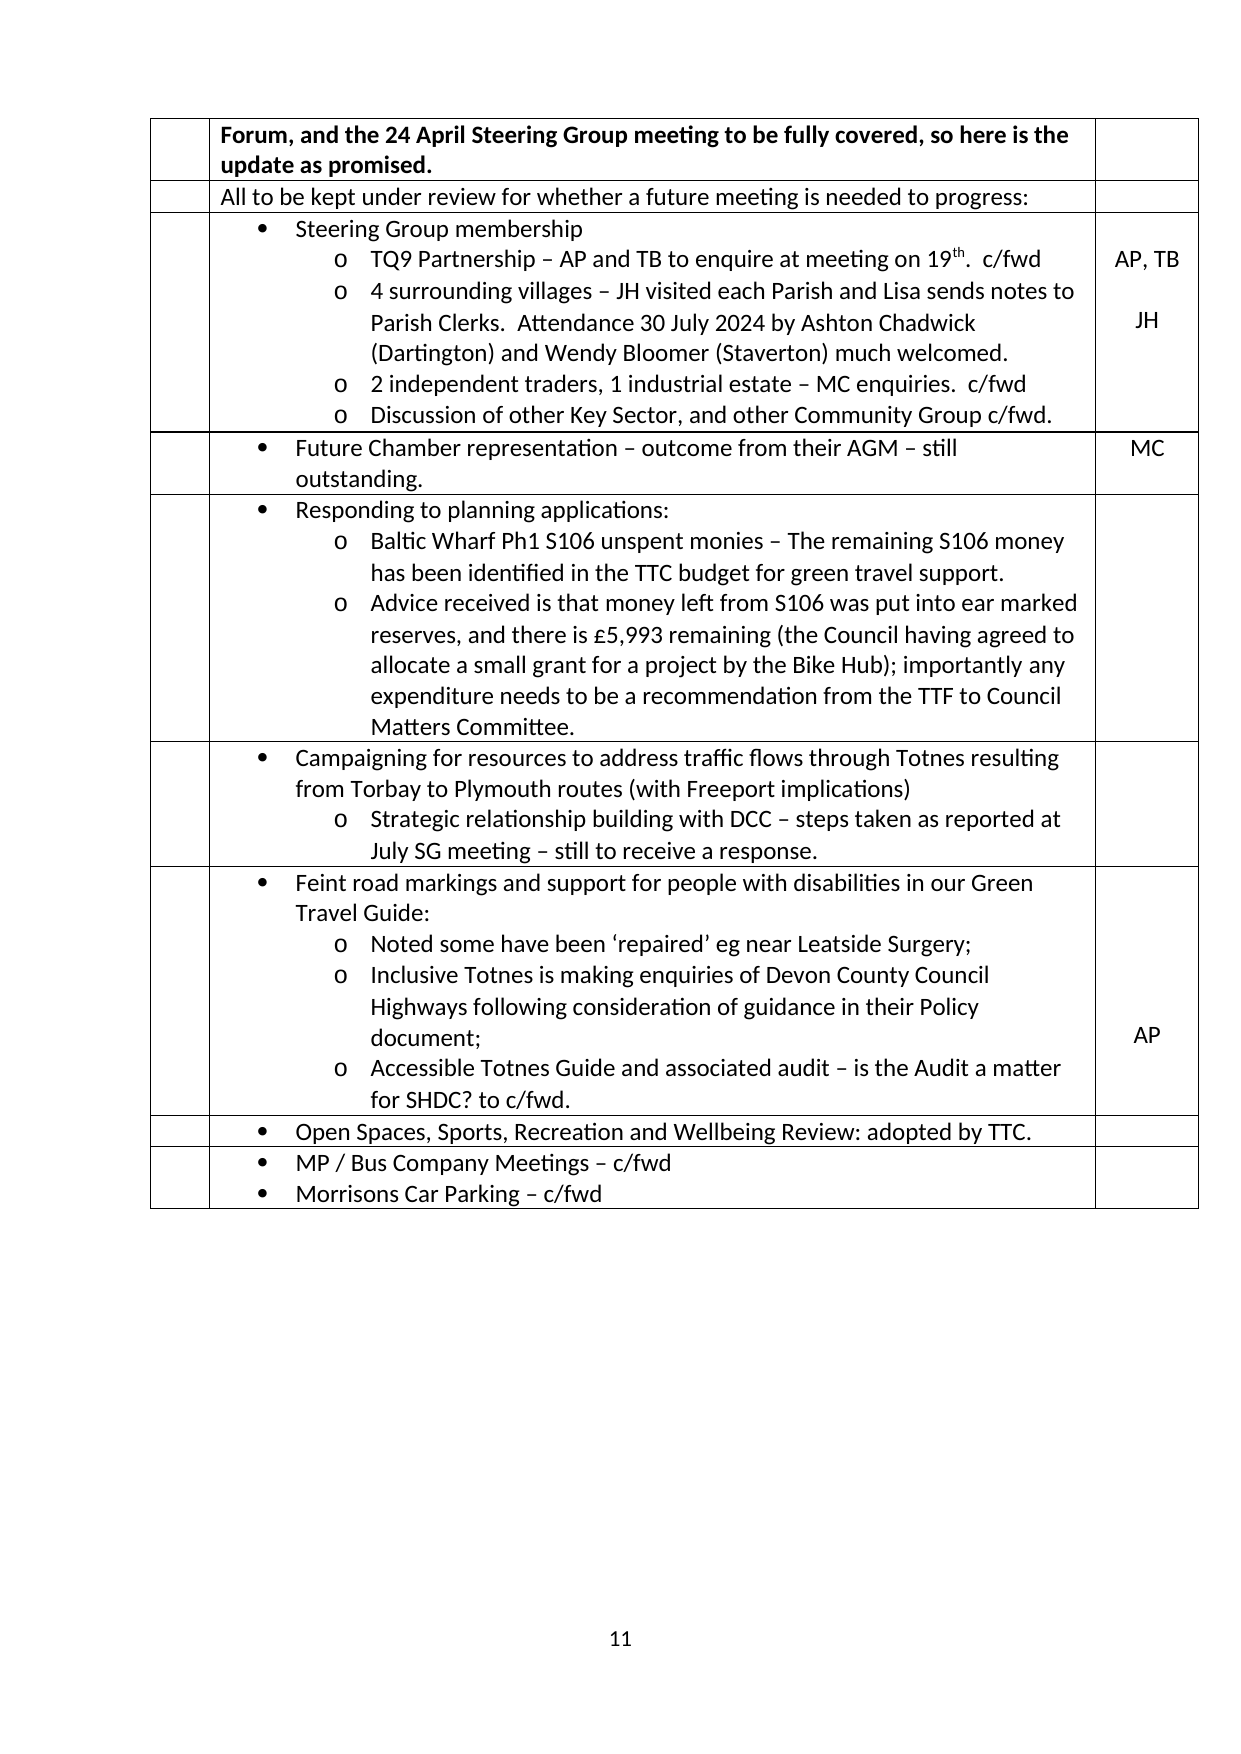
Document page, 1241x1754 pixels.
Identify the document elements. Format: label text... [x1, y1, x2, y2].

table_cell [210, 119, 1095, 180]
table_cell Responding to planning applications: Baltic Wharf Ph1 S106 unspent monies – The remaining S106 money has been identified in the TTC budget for green travel support. Advice received is that money left from S106 was put into ear marked reserves, and there is £5,993 remaining (the Council having agreed to allocate a small grant for a project by the Bike Hub); importantly any expenditure needs to be a recommendation from the TTF to Council Matters Committee. [210, 495, 1095, 741]
table_cell Open Spaces, Sports, Recreation and Wellbeing Review: adopted by TTC. [210, 1116, 1095, 1146]
table_cell Feint road markings and support for people with disabilities in our Green Travel Guide: Noted some have been ‘repaired’ eg near Leatside Surgery; Inclusive Totnes is making enquiries of Devon County Council Highways following consideration of guidance in their Policy document; Accessible Totnes Guide and associated audit – is the Audit a matter for SHDC? to c/fwd. [210, 867, 1095, 1114]
table_cell [1096, 119, 1198, 180]
table_cell AP, TB JH [1096, 213, 1198, 431]
table_cell [151, 181, 209, 212]
table_cell [151, 213, 209, 431]
table_cell All to be kept under review for whether a future meeting is needed to progress: [210, 181, 1095, 212]
table_cell MP / Bus Company Meetings – c/fwd Morrisons Car Parking – c/fwd [210, 1147, 1095, 1208]
table_cell Campaigning for resources to address traffic flows through Totnes resulting from Torbay to Plymouth routes (with Freeport implications) Strategic relationship building with DCC – steps taken as reported at July SG meeting – still to receive a response. [210, 742, 1095, 866]
table_cell [151, 433, 209, 493]
table_cell [151, 1116, 209, 1146]
table_cell [151, 1147, 209, 1208]
table_cell [1096, 742, 1198, 866]
table_cell [151, 867, 209, 1114]
table_cell Steering Group membership TQ9 Partnership – AP and TB to enquire at meeting on 19th. c/fwd 4 surrounding villages – JH visited each Parish and Lisa sends notes to Parish Clerks. Attendance 30 July 2024 by Ashton Chadwick (Dartington) and Wendy Bloomer (Staverton) much welcomed. 2 independent traders, 1 industrial estate – MC enquiries. c/fwd Discussion of other Key Sector, and other Community Group c/fwd. [210, 213, 1095, 431]
table_cell [1096, 1147, 1198, 1208]
table_cell [151, 119, 209, 180]
table_cell AP [1096, 867, 1198, 1114]
table_cell MC [1096, 433, 1198, 493]
table_cell [1096, 1116, 1198, 1146]
table_cell [1096, 495, 1198, 741]
table_cell Future Chamber representation – outcome from their AGM – still outstanding. [210, 433, 1095, 493]
table_cell [1096, 181, 1198, 212]
table_cell [151, 495, 209, 741]
table_cell [151, 742, 209, 866]
